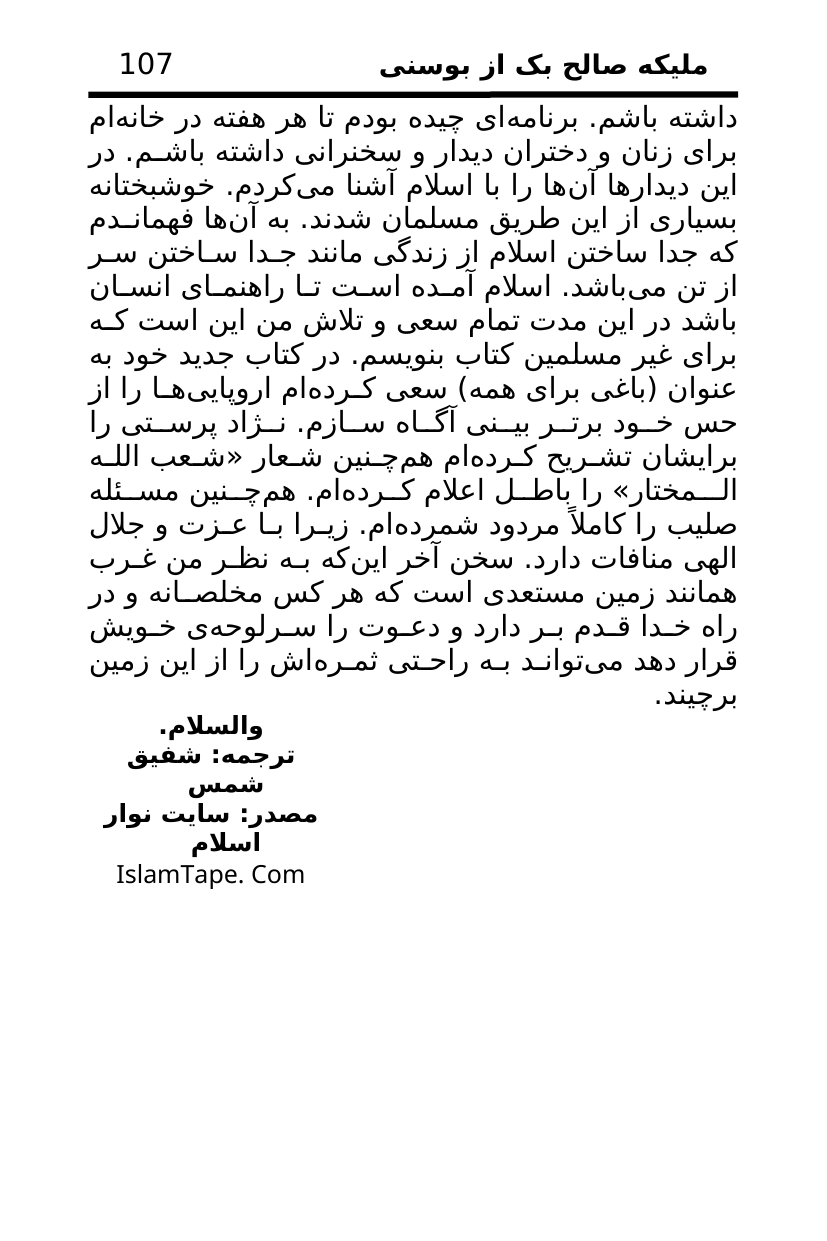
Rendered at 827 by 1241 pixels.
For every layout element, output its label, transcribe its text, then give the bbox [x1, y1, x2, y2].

text والسلام. [89, 711, 363, 740]
text ترجمه: شفیق شمس [89, 740, 363, 799]
text IslamTape. Com [89, 857, 363, 891]
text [89, 100, 738, 711]
text مصدر: سایت نوار اسلام [89, 799, 363, 857]
